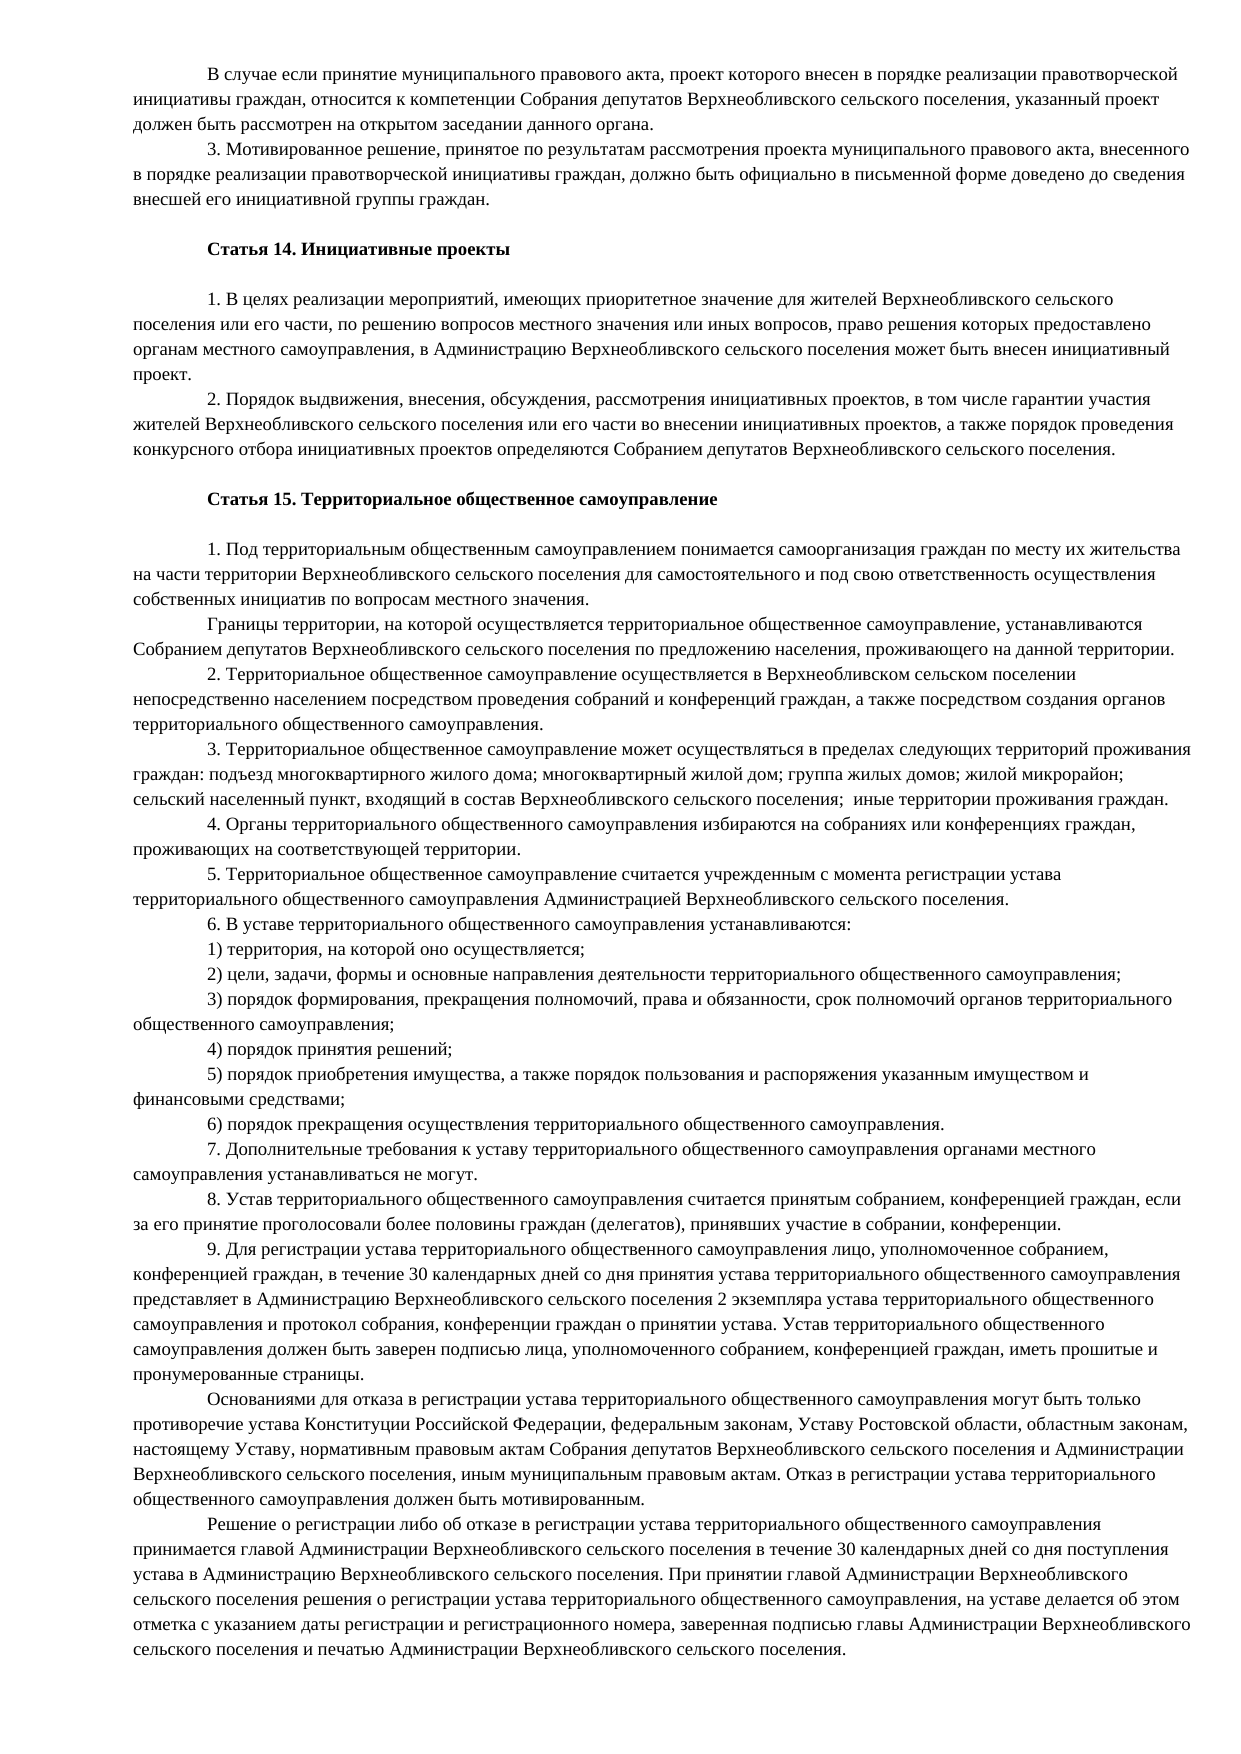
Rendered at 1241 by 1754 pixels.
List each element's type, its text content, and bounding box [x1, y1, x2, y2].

text Статья 15. Территориальное общественное самоуправление [133, 484, 1196, 509]
text Основаниями для отказа в регистрации устава территориального общественного самоуправления могут быть только противоречие устава Конституции Российской Федерации, федеральным законам, Уставу Ростовской области, областным законам, настоящему Уставу, нормативным правовым актам Собрания депутатов Верхнеобливского сельского поселения и Администрации Верхнеобливского сельского поселения, иным муниципальным правовым актам. Отказ в регистрации устава территориального общественного самоуправления должен быть мотивированным. [133, 1384, 1196, 1509]
text 7. Дополнительные требования к уставу территориального общественного самоуправления органами местного самоуправления устанавливаться не могут. [133, 1134, 1196, 1184]
text 2. Порядок выдвижения, внесения, обсуждения, рассмотрения инициативных проектов, в том числе гарантии участия жителей Верхнеобливского сельского поселения или его части во внесении инициативных проектов, а также порядок проведения конкурсного отбора инициативных проектов определяются Собранием депутатов Верхнеобливского сельского поселения. [133, 384, 1196, 459]
text 8. Устав территориального общественного самоуправления считается принятым собранием, конференцией граждан, если за его принятие проголосовали более половины граждан (делегатов), принявших участие в собрании, конференции. [133, 1184, 1196, 1234]
text В случае если принятие муниципального правового акта, проект которого внесен в порядке реализации правотворческой инициативы граждан, относится к компетенции Собрания депутатов Верхнеобливского сельского поселения, указанный проект должен быть рассмотрен на открытом заседании данного органа. [133, 59, 1196, 134]
text 5. Территориальное общественное самоуправление считается учрежденным с момента регистрации устава территориального общественного самоуправления Администрацией Верхнеобливского сельского поселения. [133, 859, 1196, 909]
text 6) порядок прекращения осуществления территориального общественного самоуправления. [133, 1109, 1196, 1134]
text 3. Территориальное общественное самоуправление может осуществляться в пределах следующих территорий проживания граждан: подъезд многоквартирного жилого дома; многоквартирный жилой дом; группа жилых домов; жилой микрорайон; сельский населенный пункт, входящий в состав Верхнеобливского сельского поселения; иные территории проживания граждан. [133, 734, 1196, 809]
text 5) порядок приобретения имущества, а также порядок пользования и распоряжения указанным имуществом и финансовыми средствами; [133, 1059, 1196, 1109]
text Решение о регистрации либо об отказе в регистрации устава территориального общественного самоуправления принимается главой Администрации Верхнеобливского сельского поселения в течение 30 календарных дней со дня поступления устава в Администрацию Верхнеобливского сельского поселения. При принятии главой Администрации Верхнеобливского сельского поселения решения о регистрации устава территориального общественного самоуправления, на уставе делается об этом отметка с указанием даты регистрации и регистрационного номера, заверенная подписью главы Администрации Верхнеобливского сельского поселения и печатью Администрации Верхнеобливского сельского поселения. [133, 1509, 1196, 1659]
text Границы территории, на которой осуществляется территориальное общественное самоуправление, устанавливаются Собранием депутатов Верхнеобливского сельского поселения по предложению населения, проживающего на данной территории. [133, 609, 1196, 659]
text 2) цели, задачи, формы и основные направления деятельности территориального общественного самоуправления; [133, 959, 1196, 984]
text 4) порядок принятия решений; [133, 1034, 1196, 1059]
text 1) территория, на которой оно осуществляется; [133, 934, 1196, 959]
text 2. Территориальное общественное самоуправление осуществляется в Верхнеобливском сельском поселении непосредственно населением посредством проведения собраний и конференций граждан, а также посредством создания органов территориального общественного самоуправления. [133, 659, 1196, 734]
text 3) порядок формирования, прекращения полномочий, права и обязанности, срок полномочий органов территориального общественного самоуправления; [133, 984, 1196, 1034]
text 3. Мотивированное решение, принятое по результатам рассмотрения проекта муниципального правового акта, внесенного в порядке реализации правотворческой инициативы граждан, должно быть официально в письменной форме доведено до сведения внесшей его инициативной группы граждан. [133, 134, 1196, 209]
text 4. Органы территориального общественного самоуправления избираются на собраниях или конференциях граждан, проживающих на соответствующей территории. [133, 809, 1196, 859]
text 6. В уставе территориального общественного самоуправления устанавливаются: [133, 909, 1196, 934]
text 1. В целях реализации мероприятий, имеющих приоритетное значение для жителей Верхнеобливского сельского поселения или его части, по решению вопросов местного значения или иных вопросов, право решения которых предоставлено органам местного самоуправления, в Администрацию Верхнеобливского сельского поселения может быть внесен инициативный проект. [133, 284, 1196, 384]
text Статья 14. Инициативные проекты [133, 234, 1196, 259]
text 1. Под территориальным общественным самоуправлением понимается самоорганизация граждан по месту их жительства на части территории Верхнеобливского сельского поселения для самостоятельного и под свою ответственность осуществления собственных инициатив по вопросам местного значения. [133, 534, 1196, 609]
text 9. Для регистрации устава территориального общественного самоуправления лицо, уполномоченное собранием, конференцией граждан, в течение 30 календарных дней со дня принятия устава территориального общественного самоуправления представляет в Администрацию Верхнеобливского сельского поселения 2 экземпляра устава территориального общественного самоуправления и протокол собрания, конференции граждан о принятии устава. Устав территориального общественного самоуправления должен быть заверен подписью лица, уполномоченного собранием, конференцией граждан, иметь прошитые и пронумерованные страницы. [133, 1234, 1196, 1384]
